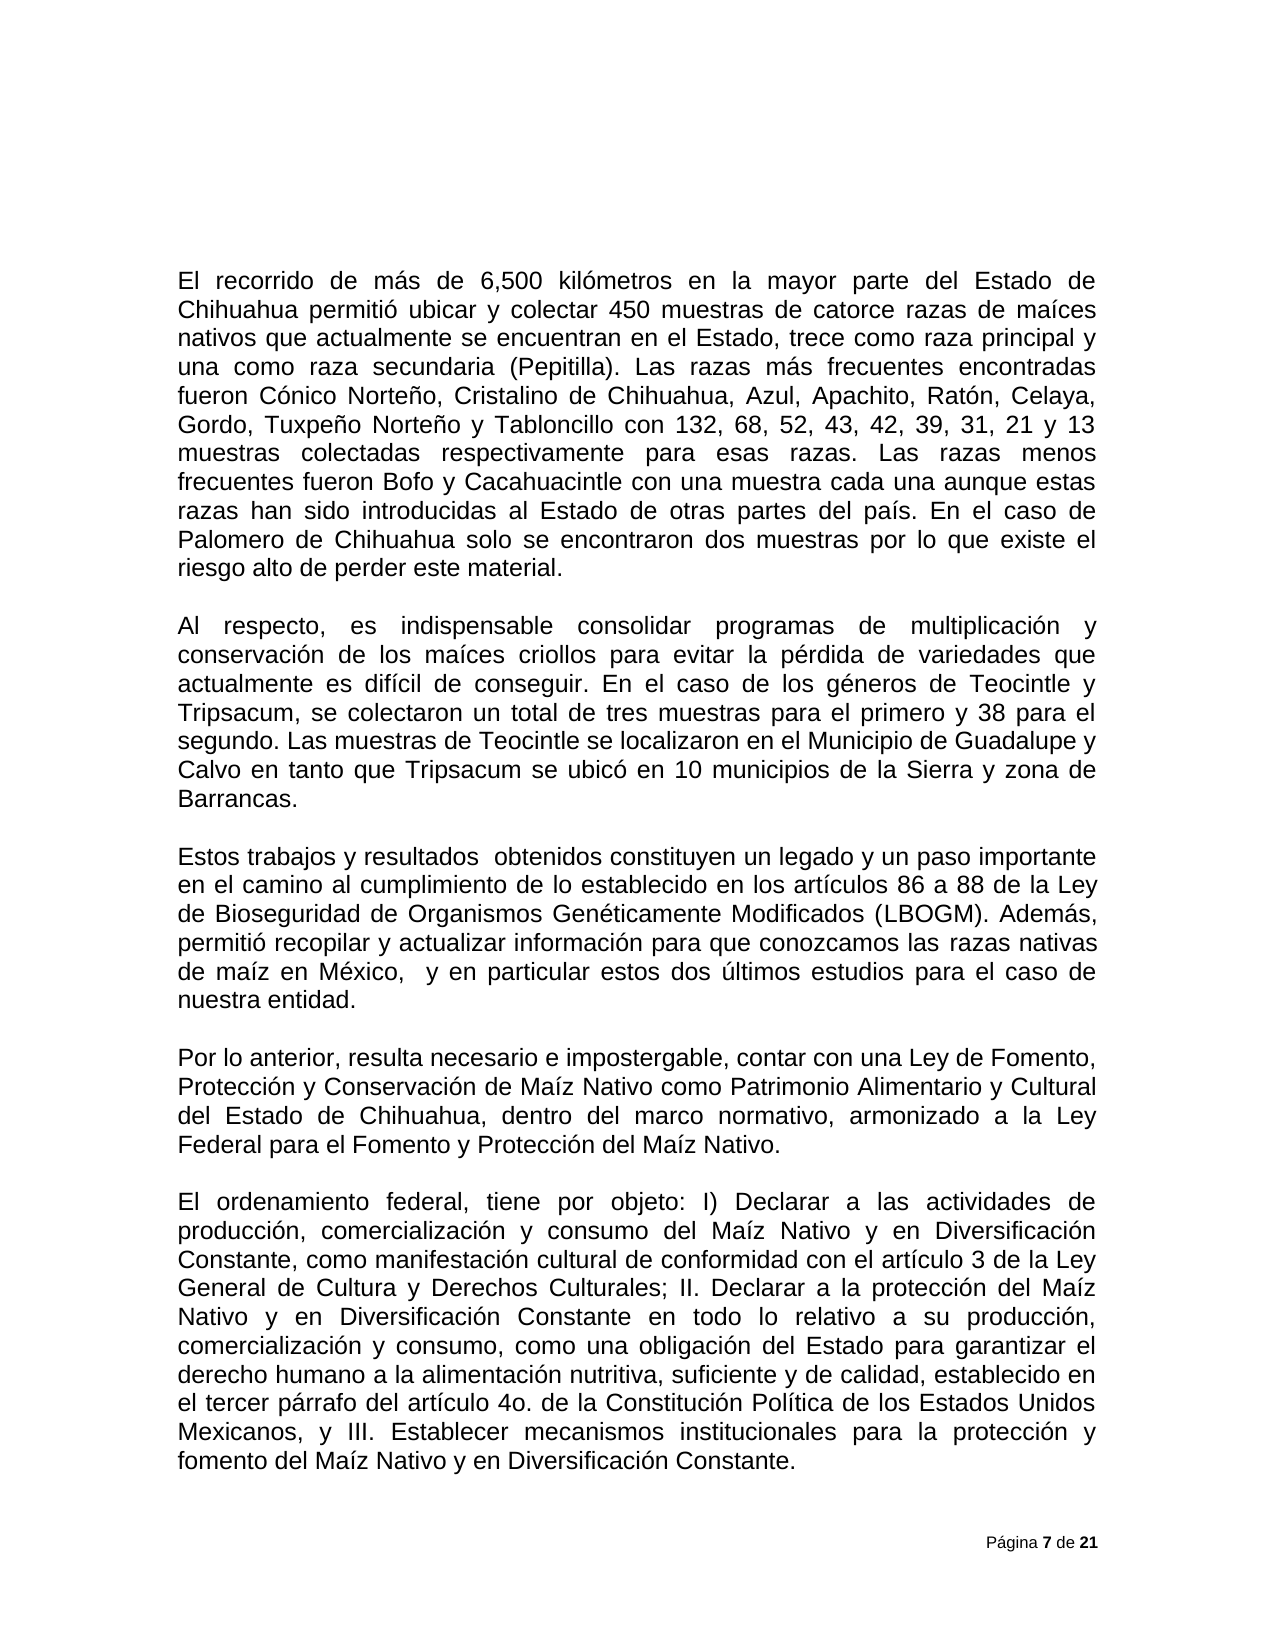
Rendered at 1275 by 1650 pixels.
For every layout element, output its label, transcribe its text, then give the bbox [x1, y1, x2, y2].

text Por lo anterior, resulta necesario e impostergable, contar con una Ley de Fomento, Protección y Conservación de Maíz Nativo como Patrimonio Alimentario y Cultural del Estado de Chihuahua, dentro del marco normativo, armonizado a la Ley Federal para el Fomento y Protección del Maíz Nativo. [177, 1043, 1098, 1158]
text Al respecto, es indispensable consolidar programas de multiplicación y conservación de los maíces criollos para evitar la pérdida de variedades que actualmente es difícil de conseguir. En el caso de los géneros de Teocintle y Tripsacum, se colectaron un total de tres muestras para el primero y 38 para el segundo. Las muestras de Teocintle se localizaron en el Municipio de Guadalupe y Calvo en tanto que Tripsacum se ubicó en 10 municipios de la Sierra y zona de Barrancas. [177, 611, 1098, 812]
text Estos trabajos y resultados obtenidos constituyen un legado y un paso importante en el camino al cumplimiento de lo establecido en los artículos 86 a 88 de la Ley de Bioseguridad de Organismos Genéticamente Modificados (LBOGM). Además, permitió recopilar y actualizar información para que conozcamos las razas nativas de maíz en México, y en particular estos dos últimos estudios para el caso de nuestra entidad. [177, 842, 1098, 1014]
text El ordenamiento federal, tiene por objeto: I) Declarar a las actividades de producción, comercialización y consumo del Maíz Nativo y en Diversificación Constante, como manifestación cultural de conformidad con el artículo 3 de la Ley General de Cultura y Derechos Culturales; II. Declarar a la protección del Maíz Nativo y en Diversificación Constante en todo lo relativo a su producción, comercialización y consumo, como una obligación del Estado para garantizar el derecho humano a la alimentación nutritiva, suficiente y de calidad, establecido en el tercer párrafo del artículo 4o. de la Constitución Política de los Estados Unidos Mexicanos, y III. Establecer mecanismos institucionales para la protección y fomento del Maíz Nativo y en Diversificación Constante. [177, 1187, 1098, 1474]
text El recorrido de más de 6,500 kilómetros en la mayor parte del Estado de Chihuahua permitió ubicar y colectar 450 muestras de catorce razas de maíces nativos que actualmente se encuentran en el Estado, trece como raza principal y una como raza secundaria (Pepitilla). Las razas más frecuentes encontradas fueron Cónico Norteño, Cristalino de Chihuahua, Azul, Apachito, Ratón, Celaya, Gordo, Tuxpeño Norteño y Tabloncillo con 132, 68, 52, 43, 42, 39, 31, 21 y 13 muestras colectadas respectivamente para esas razas. Las razas menos frecuentes fueron Bofo y Cacahuacintle con una muestra cada una aunque estas razas han sido introducidas al Estado de otras partes del país. En el caso de Palomero de Chihuahua solo se encontraron dos muestras por lo que existe el riesgo alto de perder este material. [177, 266, 1098, 582]
